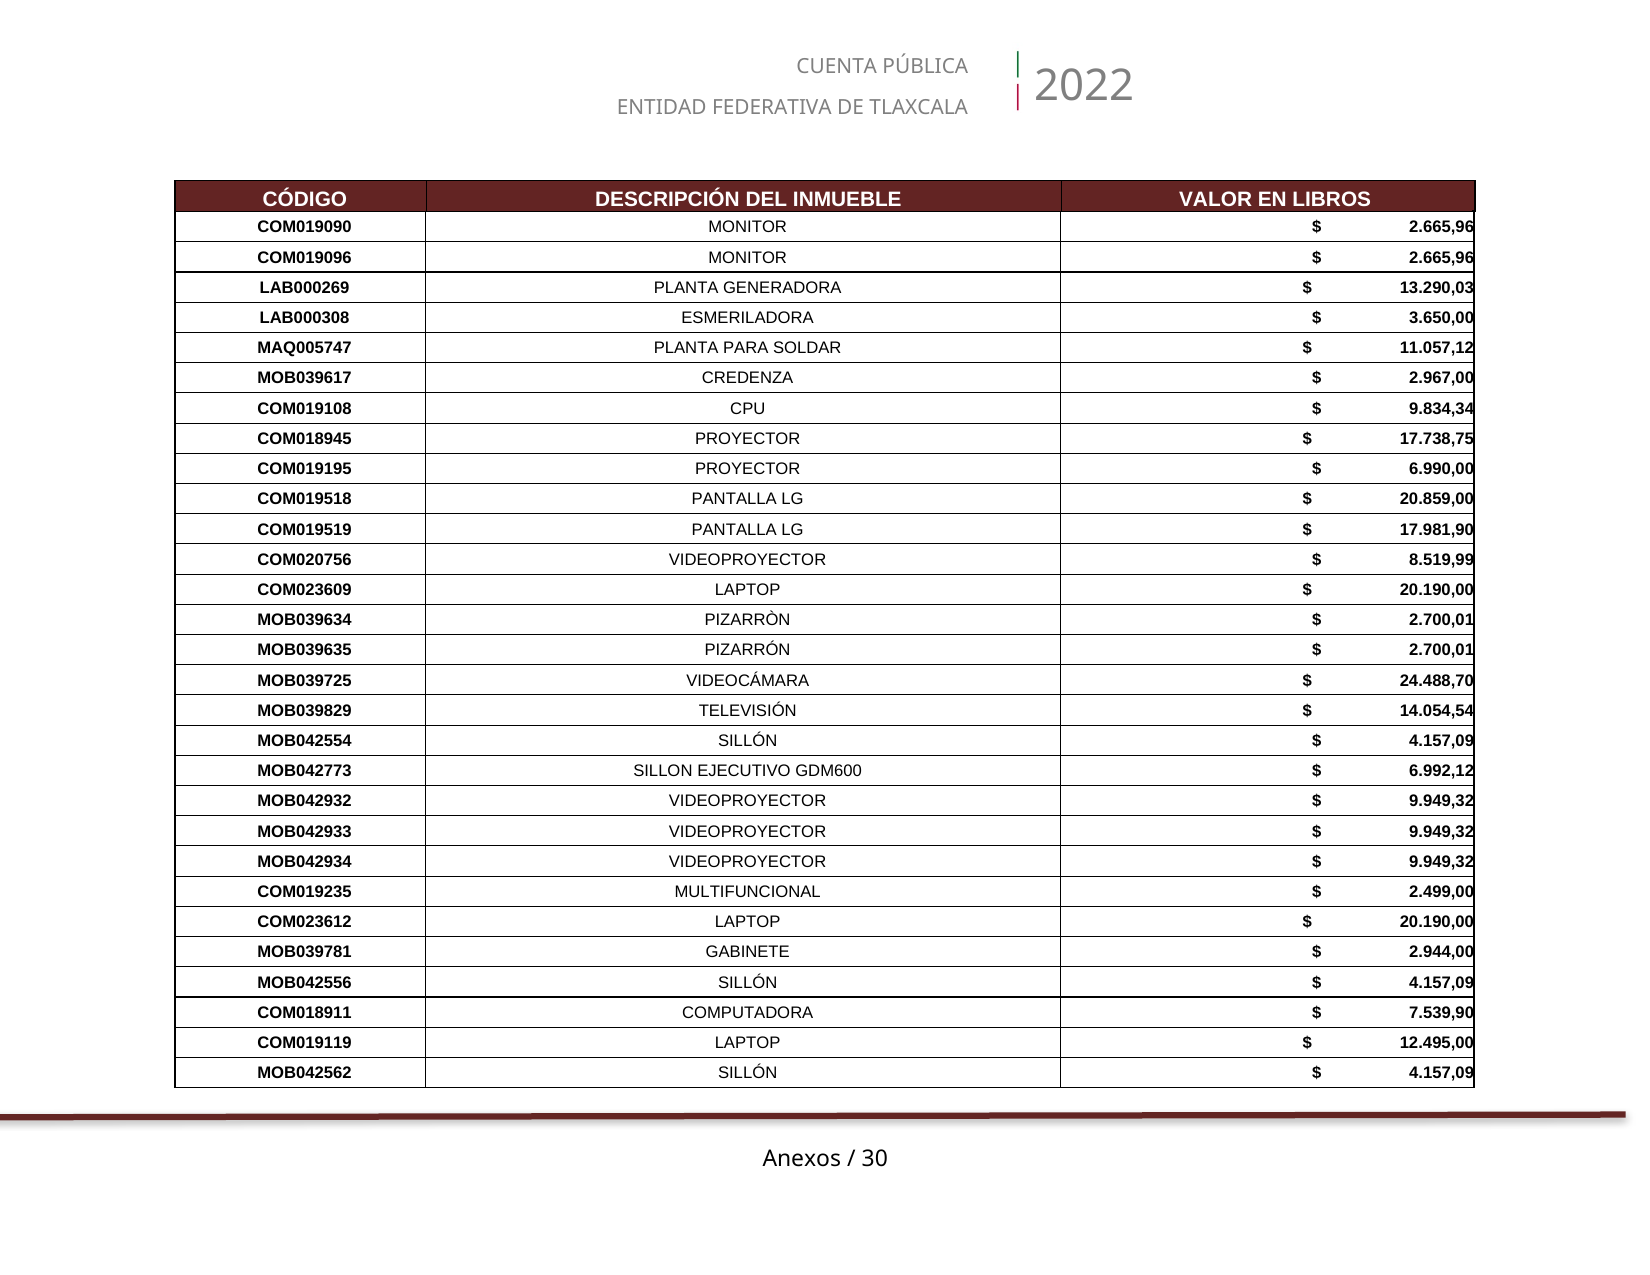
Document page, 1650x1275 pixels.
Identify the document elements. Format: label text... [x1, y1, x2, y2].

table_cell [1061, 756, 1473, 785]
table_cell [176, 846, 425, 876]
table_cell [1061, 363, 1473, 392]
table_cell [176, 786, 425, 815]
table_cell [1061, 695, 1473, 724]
picture [1012, 42, 1028, 113]
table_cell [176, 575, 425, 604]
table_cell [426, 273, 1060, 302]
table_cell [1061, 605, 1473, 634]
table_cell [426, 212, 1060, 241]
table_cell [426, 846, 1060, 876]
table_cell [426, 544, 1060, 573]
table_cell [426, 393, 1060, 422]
table_header DESCRIPCIÓN DEL INMUEBLE [427, 181, 1061, 211]
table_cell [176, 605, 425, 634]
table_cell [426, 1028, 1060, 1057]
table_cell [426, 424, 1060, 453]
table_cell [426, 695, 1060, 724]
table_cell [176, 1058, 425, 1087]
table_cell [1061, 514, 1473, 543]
table_header CÓDIGO [176, 181, 426, 211]
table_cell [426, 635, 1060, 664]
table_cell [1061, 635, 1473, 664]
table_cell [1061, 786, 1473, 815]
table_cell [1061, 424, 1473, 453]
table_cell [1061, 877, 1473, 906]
table_header VALOR EN LIBROS [1062, 181, 1474, 211]
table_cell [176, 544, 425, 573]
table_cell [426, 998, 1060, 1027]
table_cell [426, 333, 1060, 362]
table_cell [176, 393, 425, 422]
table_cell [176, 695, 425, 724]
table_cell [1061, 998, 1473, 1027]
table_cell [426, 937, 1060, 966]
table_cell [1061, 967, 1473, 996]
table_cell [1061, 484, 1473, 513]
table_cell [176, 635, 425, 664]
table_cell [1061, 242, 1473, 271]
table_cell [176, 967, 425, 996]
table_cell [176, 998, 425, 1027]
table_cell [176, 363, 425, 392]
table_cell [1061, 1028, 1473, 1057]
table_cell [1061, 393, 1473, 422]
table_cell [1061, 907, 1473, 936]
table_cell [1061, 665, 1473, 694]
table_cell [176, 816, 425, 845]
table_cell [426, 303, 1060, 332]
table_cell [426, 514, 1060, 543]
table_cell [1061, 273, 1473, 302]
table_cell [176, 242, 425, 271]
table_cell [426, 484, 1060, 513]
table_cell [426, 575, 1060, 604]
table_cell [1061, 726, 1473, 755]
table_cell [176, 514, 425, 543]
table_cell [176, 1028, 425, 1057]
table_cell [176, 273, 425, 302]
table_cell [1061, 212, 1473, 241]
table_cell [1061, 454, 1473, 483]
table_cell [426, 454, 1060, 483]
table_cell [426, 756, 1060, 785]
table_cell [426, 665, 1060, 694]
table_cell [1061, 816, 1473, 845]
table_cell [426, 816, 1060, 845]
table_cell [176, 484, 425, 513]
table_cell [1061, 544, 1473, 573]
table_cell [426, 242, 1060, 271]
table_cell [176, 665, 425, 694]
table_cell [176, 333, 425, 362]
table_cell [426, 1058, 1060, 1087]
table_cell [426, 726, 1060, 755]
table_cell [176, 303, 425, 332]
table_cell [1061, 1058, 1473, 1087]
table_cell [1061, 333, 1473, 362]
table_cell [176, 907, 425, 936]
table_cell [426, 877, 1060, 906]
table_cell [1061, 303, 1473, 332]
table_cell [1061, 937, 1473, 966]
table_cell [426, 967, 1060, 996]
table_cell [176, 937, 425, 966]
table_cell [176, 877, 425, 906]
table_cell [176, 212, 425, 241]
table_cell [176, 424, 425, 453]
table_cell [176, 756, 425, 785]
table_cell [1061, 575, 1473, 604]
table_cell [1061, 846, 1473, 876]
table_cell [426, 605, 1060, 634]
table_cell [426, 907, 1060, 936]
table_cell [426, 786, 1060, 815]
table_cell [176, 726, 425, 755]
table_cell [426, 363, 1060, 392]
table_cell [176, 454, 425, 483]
